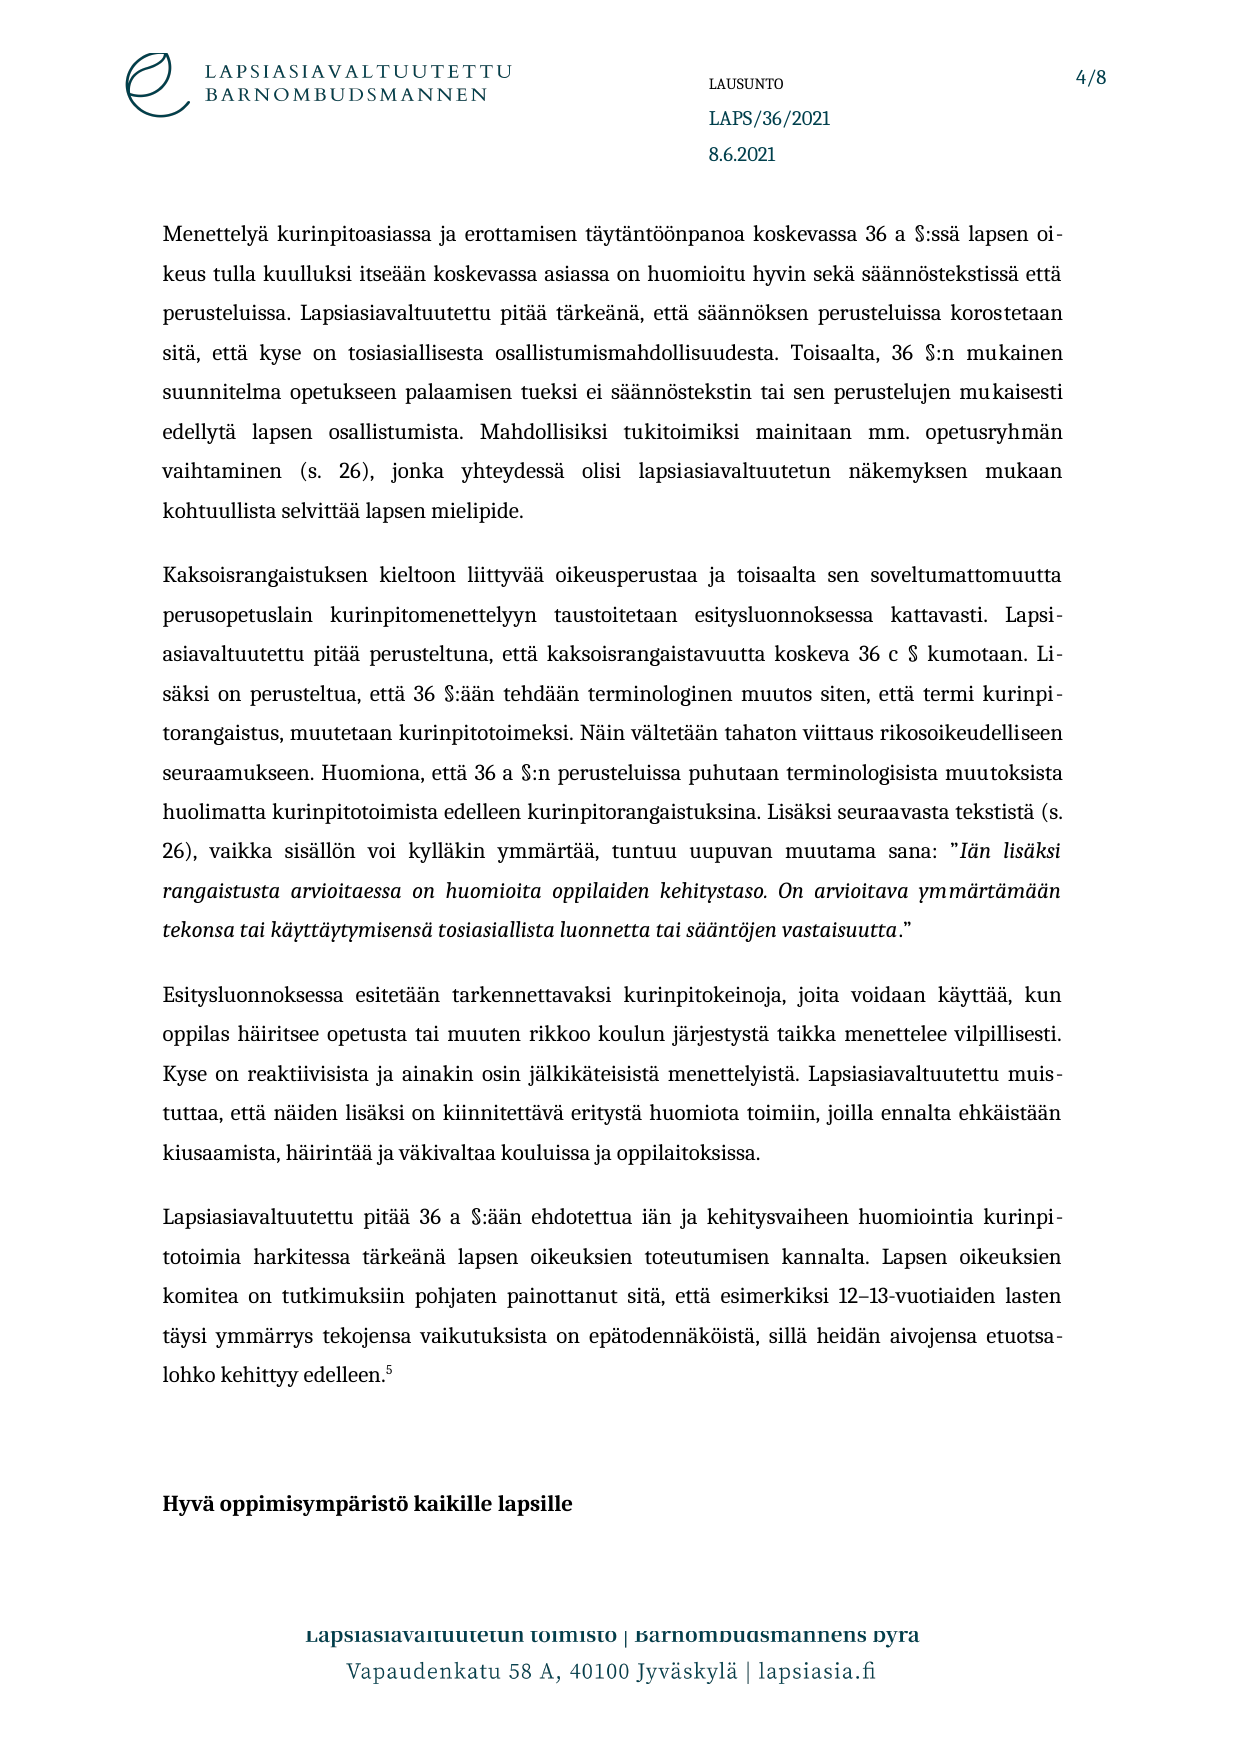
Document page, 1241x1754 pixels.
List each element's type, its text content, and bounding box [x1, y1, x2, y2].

text Hyvä oppimisympäristö kaikille lapsille [162, 1491, 1063, 1517]
picture [108, 53, 530, 130]
text Kaksoisrangaistuksen kieltoon liittyvää oikeusperustaa ja toisaalta sen soveltumattomuutta perusopetuslain kurinpitomenettelyyn taustoitetaan esitysluonnoksessa kattavasti. Lapsiasiavaltuutettu pitää perusteltuna, että kaksoisrangaistavuutta koskeva 36 c § kumotaan. Lisäksi on perusteltua, että 36 §:ään tehdään terminologinen muutos siten, että termi kurinpitorangaistus, muutetaan kurinpitotoimeksi. Näin vältetään tahaton viittaus rikosoikeudelliseen seuraamukseen. Huomiona, että 36 a §:n perusteluissa puhutaan terminologisista muutoksista huolimatta kurinpitotoimista edelleen kurinpitorangaistuksina. Lisäksi seuraavasta tekstistä (s. 26), vaikka sisällön voi kylläkin ymmärtää, tuntuu uupuvan muutama sana: ”Iän lisäksi rangaistusta arvioitaessa on huomioita oppilaiden kehitystaso. On arvioitava ymmärtämään tekonsa tai käyttäytymisensä tosiasiallista luonnetta tai sääntöjen vastaisuutta.” [162, 562, 1063, 944]
text Esitysluonnoksessa esitetään tarkennettavaksi kurinpitokeinoja, joita voidaan käyttää, kun oppilas häiritsee opetusta tai muuten rikkoo koulun järjestystä taikka menettelee vilpillisesti. Kyse on reaktiivisista ja ainakin osin jälkikäteisistä menettelyistä. Lapsiasiavaltuutettu muistuttaa, että näiden lisäksi on kiinnitettävä eritystä huomiota toimiin, joilla ennalta ehkäistään kiusaamista, häirintää ja väkivaltaa kouluissa ja oppilaitoksissa. [162, 982, 1063, 1166]
text Lapsiasiavaltuutettu pitää 36 a §:ään ehdotettua iän ja kehitysvaiheen huomiointia kurinpitotoimia harkitessa tärkeänä lapsen oikeuksien toteutumisen kannalta. Lapsen oikeuksien komitea on tutkimuksiin pohjaten painottanut sitä, että esimerkiksi 12–13-vuotiaiden lasten täysi ymmärrys tekojensa vaikutuksista on epätodennäköistä, sillä heidän aivojensa etuotsalohko kehittyy edelleen. [162, 1204, 1063, 1388]
text Menettelyä kurinpitoasiassa ja erottamisen täytäntöönpanoa koskevassa 36 a §:ssä lapsen oikeus tulla kuulluksi itseään koskevassa asiassa on huomioitu hyvin sekä säännöstekstissä että perusteluissa. Lapsiasiavaltuutettu pitää tärkeänä, että säännöksen perusteluissa korostetaan sitä, että kyse on tosiasiallisesta osallistumismahdollisuudesta. Toisaalta, 36 §:n mukainen suunnitelma opetukseen palaamisen tueksi ei säännöstekstin tai sen perustelujen mukaisesti edellytä lapsen osallistumista. Mahdollisiksi tukitoimiksi mainitaan mm. opetusryhmän vaihtaminen (s. 26), jonka yhteydessä olisi lapsiasiavaltuutetun näkemyksen mukaan kohtuullista selvittää lapsen mielipide. [162, 221, 1063, 524]
picture [302, 1631, 923, 1684]
